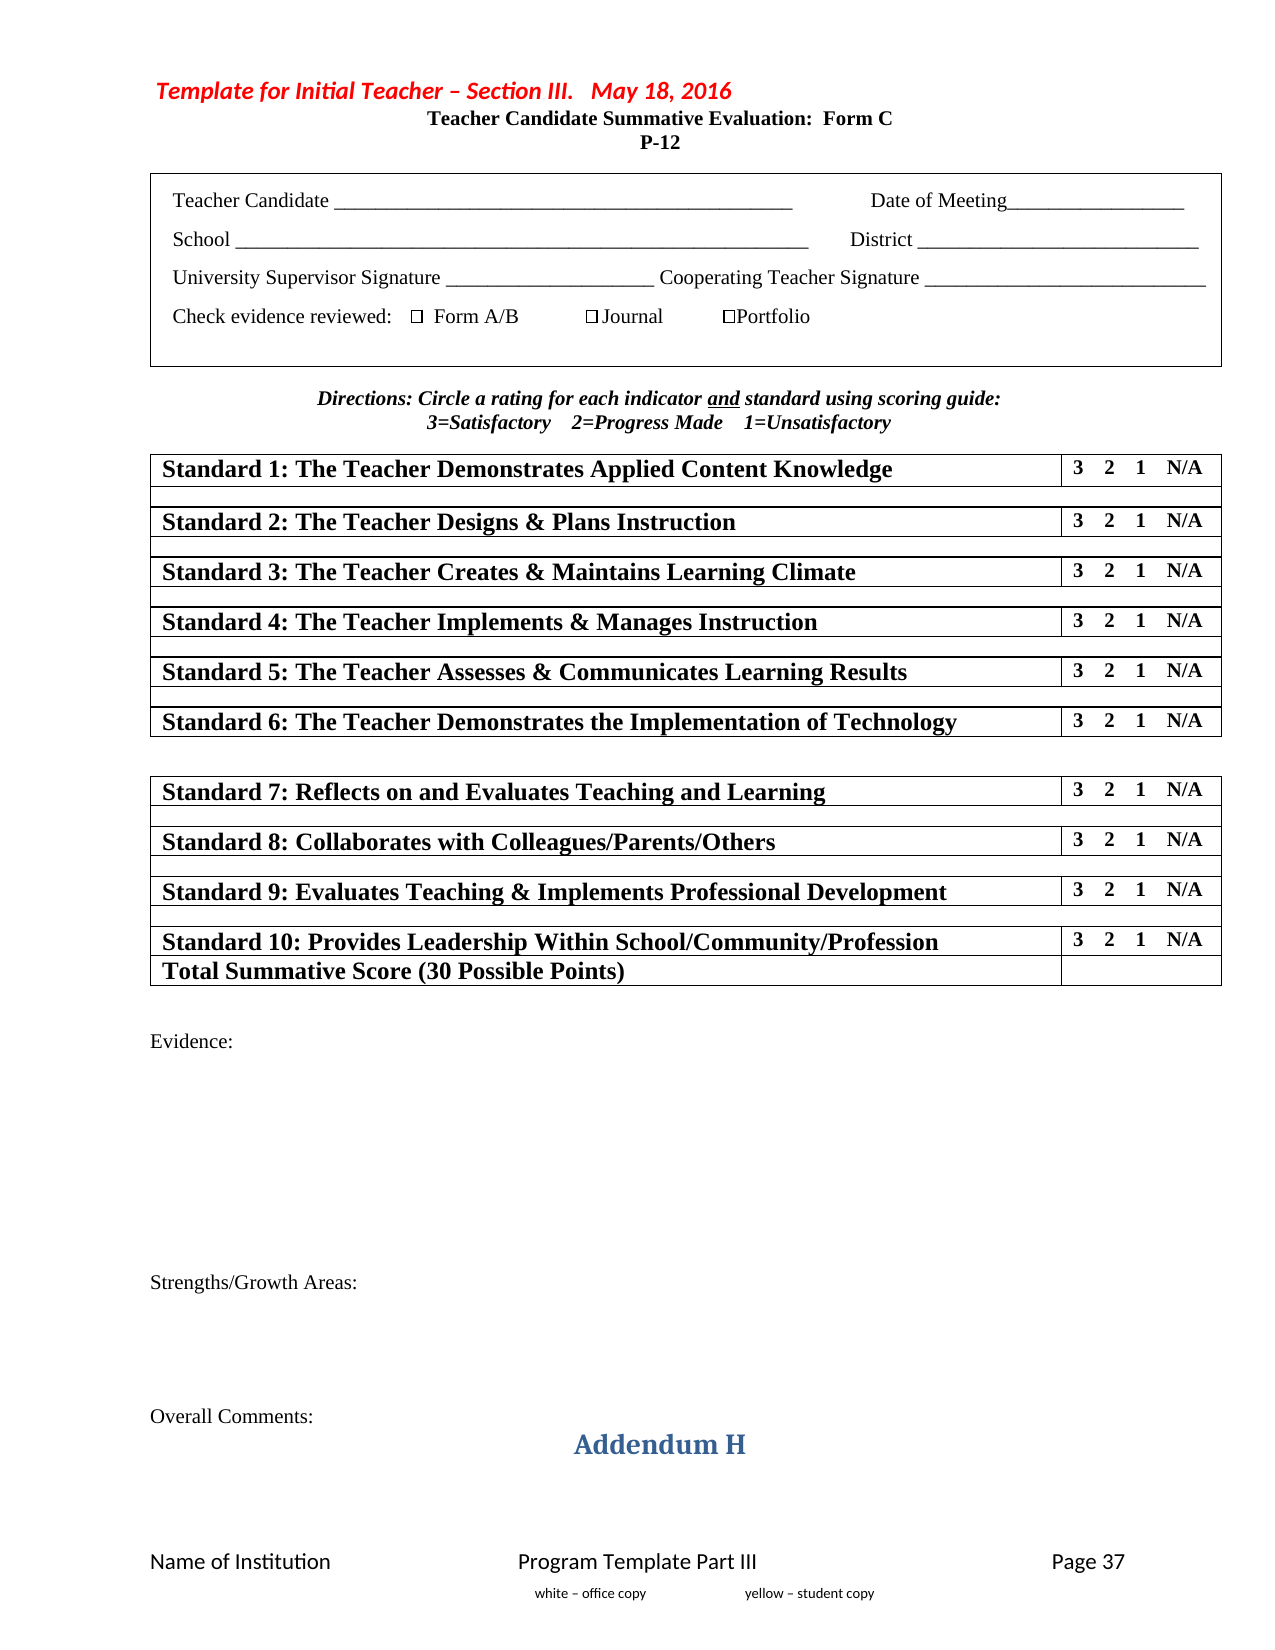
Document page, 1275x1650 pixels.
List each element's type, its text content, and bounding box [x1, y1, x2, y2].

text Evidence: [150, 1029, 1170, 1053]
table_cell Total Summative Score (30 Possible Points) [151, 956, 1061, 985]
table_cell [1062, 956, 1221, 985]
table_cell 3 2 1 N/A [1062, 827, 1221, 855]
table_header Standard 7: Reflects on and Evaluates Teaching and Learning [151, 777, 1061, 805]
table_cell [151, 537, 1221, 556]
table_cell Standard 9: Evaluates Teaching & Implements Professional Development [151, 877, 1061, 905]
table_cell Standard 8: Collaborates with Colleagues/Parents/Others [151, 827, 1061, 855]
text 3=Satisfactory 2=Progress Made 1=Unsatisfactory [150, 410, 1170, 434]
table_header Teacher Candidate ____________________________________________ Date of Meeting_________________ School _______________________________________________________ District ___________________________ University Supervisor Signature ____________________ Cooperating Teacher Signature ___________________________ Check evidence reviewed: Form A/B Journal Portfolio [151, 174, 1221, 366]
table_cell [151, 806, 1221, 826]
table_cell [151, 487, 1221, 506]
text Addendum H [150, 1428, 1170, 1462]
table_cell 3 2 1 N/A [1062, 927, 1221, 955]
table_cell 3 2 1 N/A [1062, 558, 1221, 586]
table_cell Standard 2: The Teacher Designs & Plans Instruction [151, 508, 1061, 536]
table_header Standard 1: The Teacher Demonstrates Applied Content Knowledge [151, 455, 1061, 486]
text Strengths/Growth Areas: [150, 1270, 1170, 1294]
table_header 3 2 1 N/A [1062, 455, 1221, 486]
table_cell 3 2 1 N/A [1062, 658, 1221, 686]
text Teacher Candidate Summative Evaluation: Form C [150, 106, 1170, 129]
table_cell [151, 687, 1221, 706]
table_cell [151, 856, 1221, 876]
table_header 3 2 1 N/A [1062, 777, 1221, 805]
table_cell 3 2 1 N/A [1062, 708, 1221, 736]
table_cell [151, 906, 1221, 926]
text Overall Comments: [150, 1404, 1170, 1428]
text P-12 [150, 129, 1170, 154]
table_cell Standard 10: Provides Leadership Within School/Community/Profession [151, 927, 1061, 955]
table_cell [151, 587, 1221, 606]
table_cell [151, 637, 1221, 656]
table_cell Standard 3: The Teacher Creates & Maintains Learning Climate [151, 558, 1061, 586]
table_cell Standard 4: The Teacher Implements & Manages Instruction [151, 608, 1061, 636]
table_cell 3 2 1 N/A [1062, 608, 1221, 636]
table_cell Standard 5: The Teacher Assesses & Communicates Learning Results [151, 658, 1061, 686]
table_cell 3 2 1 N/A [1062, 877, 1221, 905]
text Directions: Circle a rating for each indicator and standard using scoring guide: [150, 386, 1170, 410]
table_cell 3 2 1 N/A [1062, 508, 1221, 536]
table_cell Standard 6: The Teacher Demonstrates the Implementation of Technology [151, 708, 1061, 736]
